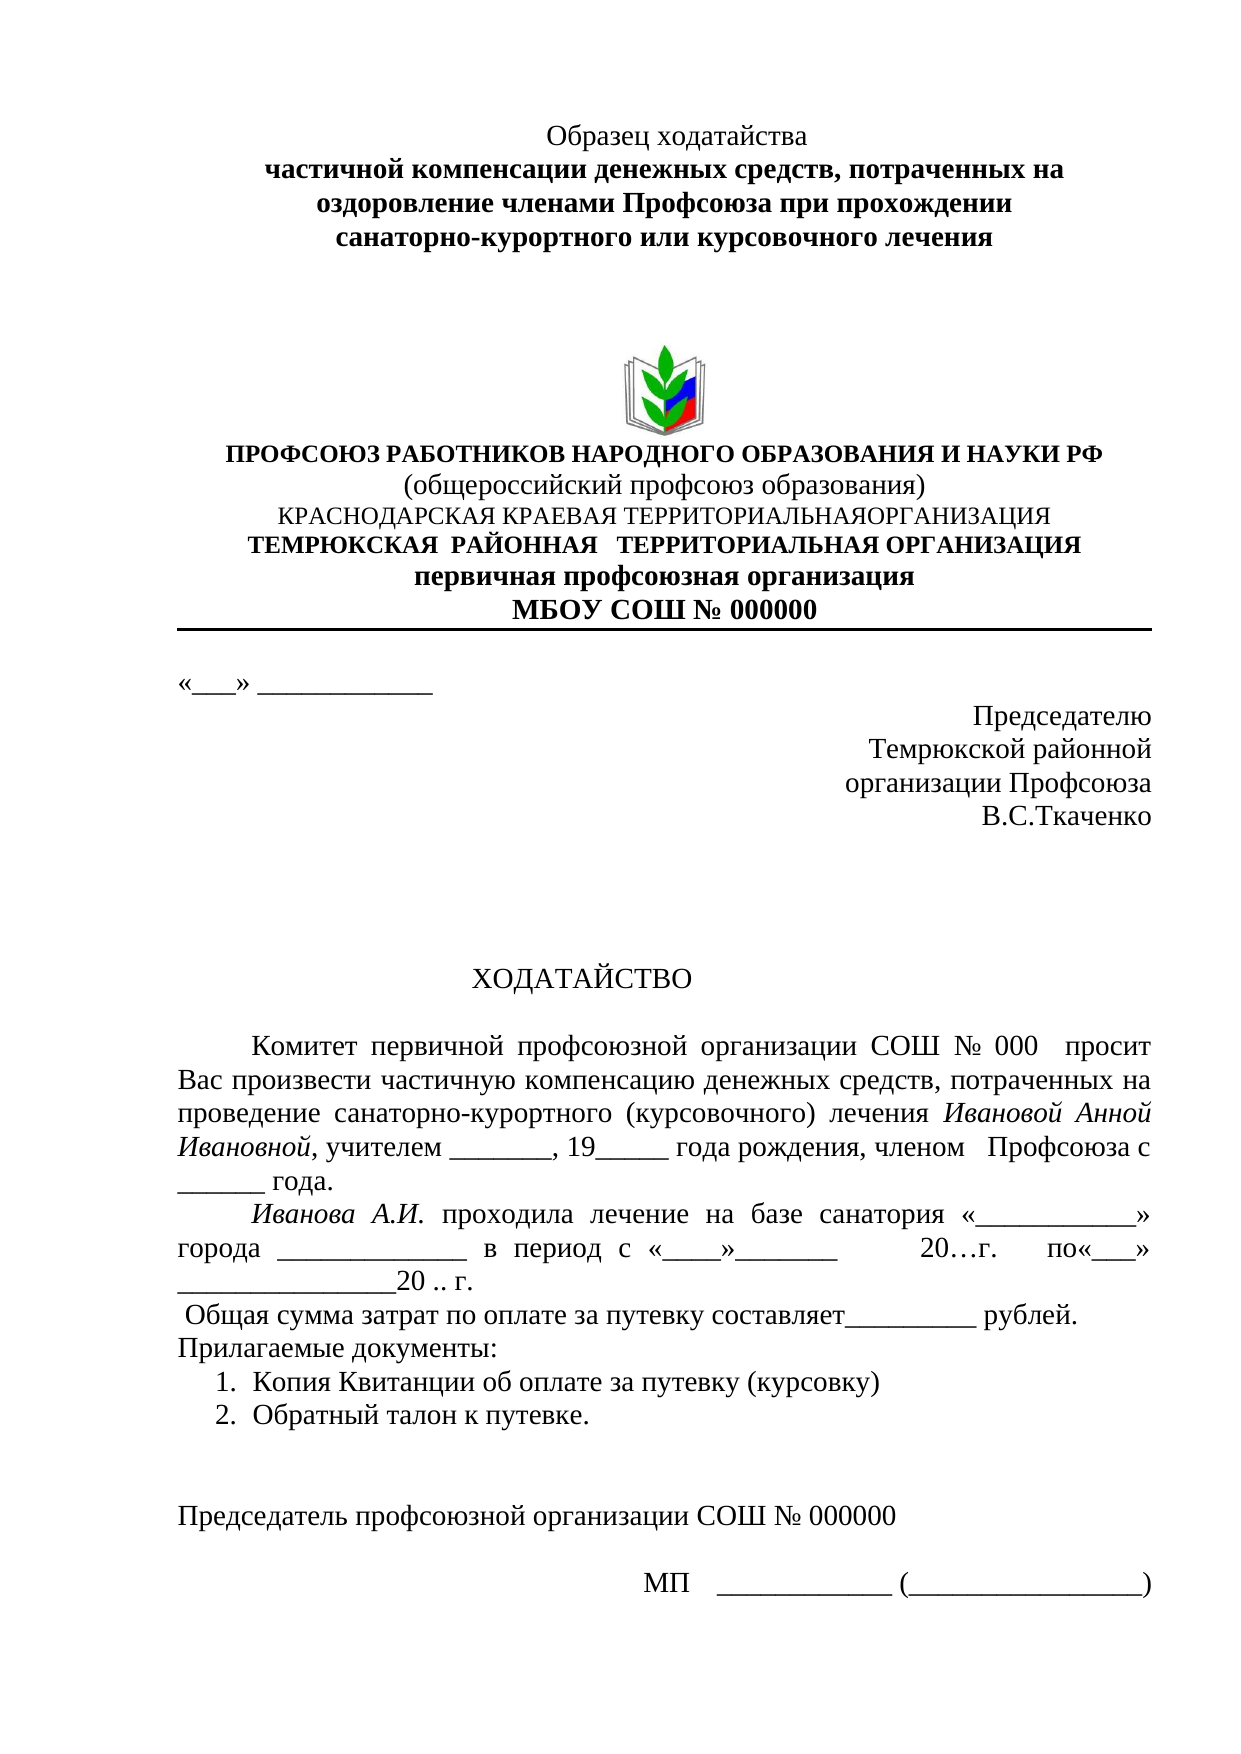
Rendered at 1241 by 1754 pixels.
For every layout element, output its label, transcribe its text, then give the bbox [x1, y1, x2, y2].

text МБОУ СОШ № 000000 [177, 592, 1152, 628]
text МП ____________ (________________) [177, 1565, 1152, 1599]
text Комитет первичной профсоюзной организации СОШ № 000 просит Вас произвести частичную компенсацию денежных средств, потраченных на проведение санаторно-курортного (курсовочного) лечения Ивановой Анной Ивановной, учителем _______, 19_____ года рождения, членом Профсоюза с ______ года. [177, 1028, 1152, 1196]
text «___» ____________ [177, 664, 1152, 698]
text Председателю [177, 698, 1152, 731]
text организации Профсоюза В.С.Ткаченко [177, 765, 1152, 832]
text (общероссийский профсоюз образования) [177, 467, 1152, 501]
list Обратный талон к путевке. [215, 1397, 1152, 1431]
text Иванова А.И. проходила лечение на базе санатория «___________» города _____________ в период с «____»_______ 20…г. по«___» _______________20 .. г. [177, 1196, 1152, 1297]
text первичная профсоюзная организация [177, 558, 1152, 592]
picture [621, 343, 708, 439]
list Копия Квитанции об оплате за путевку (курсовку) [215, 1364, 1152, 1397]
text КРАСНОДАРСКАЯ КРАЕВАЯ ТЕРРИТОРИАЛЬНАЯОРГАНИЗАЦИЯ [177, 501, 1152, 530]
text Прилагаемые документы: [177, 1330, 1152, 1364]
list санаторно-курортного или курсовочного лечения [177, 219, 1152, 252]
text ПРОФСОЮЗ РАБОТНИКОВ НАРОДНОГО ОБРАЗОВАНИЯ И НАУКИ РФ [177, 439, 1152, 467]
text Образец ходатайства [177, 118, 1152, 152]
text Председатель профсоюзной организации СОШ № 000000 [177, 1498, 1152, 1532]
text Темрюкской районной [177, 731, 1152, 765]
text частичной компенсации денежных средств, потраченных на оздоровление членами Профсоюза при прохождении [177, 152, 1152, 219]
text ТЕМРЮКСКАЯ РАЙОННАЯ ТЕРРИТОРИАЛЬНАЯ ОРГАНИЗАЦИЯ [177, 530, 1152, 558]
text ХОДАТАЙСТВО [177, 961, 1152, 995]
text Общая сумма затрат по оплате за путевку составляет_________ рублей. [177, 1297, 1152, 1330]
